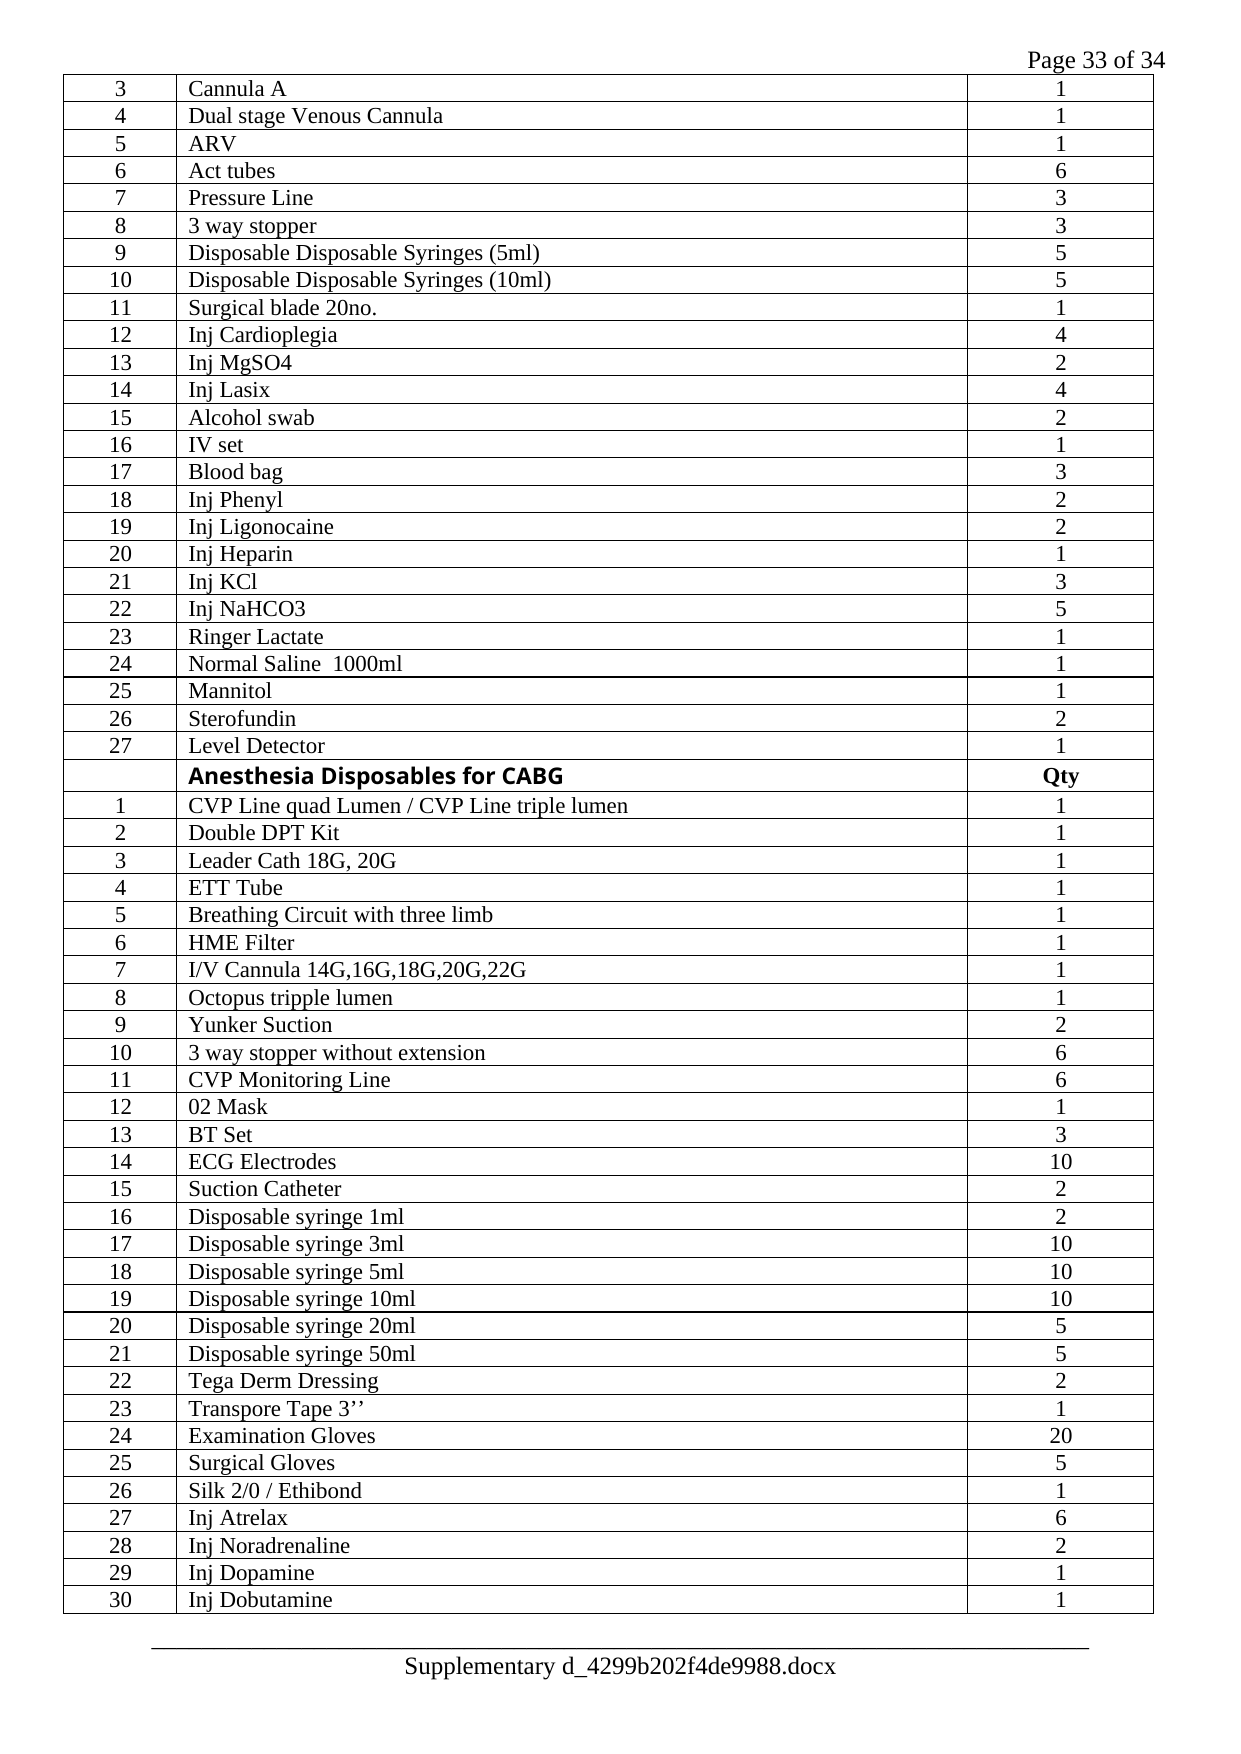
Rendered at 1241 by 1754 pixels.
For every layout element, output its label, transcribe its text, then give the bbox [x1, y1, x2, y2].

table_cell 1 [968, 792, 1153, 818]
table_cell 17 [64, 458, 176, 485]
table_cell Qty [968, 760, 1153, 791]
table_cell 1 [968, 984, 1153, 1010]
table_cell Disposable Disposable Syringes (5ml) [177, 239, 967, 266]
table_cell 02 Mask [177, 1093, 967, 1120]
table_cell 21 [64, 568, 176, 594]
table_cell 14 [64, 376, 176, 402]
table_cell Inj Atrelax [177, 1504, 967, 1531]
table_cell 15 [64, 404, 176, 430]
table_cell Disposable syringe 10ml [177, 1285, 967, 1311]
table_cell 1 [968, 847, 1153, 873]
table_cell Anesthesia Disposables for CABG [177, 760, 967, 791]
table_cell 10 [968, 1230, 1153, 1257]
table_cell 3 way stopper without extension [177, 1039, 967, 1065]
table_cell 1 [968, 732, 1153, 759]
table_cell 5 [968, 239, 1153, 266]
table_cell 24 [64, 650, 176, 676]
table_cell 9 [64, 239, 176, 266]
table_cell 27 [64, 732, 176, 759]
table_cell 2 [968, 1176, 1153, 1202]
table_cell Examination Gloves [177, 1422, 967, 1448]
table_cell 10 [968, 1258, 1153, 1284]
table_cell 1 [968, 431, 1153, 457]
table_cell 6 [968, 1066, 1153, 1092]
table_cell 23 [64, 623, 176, 649]
table_cell ARV [177, 130, 967, 156]
table_cell 16 [64, 431, 176, 457]
table_cell Breathing Circuit with three limb [177, 902, 967, 928]
table_cell 12 [64, 321, 176, 348]
table_cell I/V Cannula 14G,16G,18G,20G,22G [177, 956, 967, 983]
table_cell 1 [968, 1477, 1153, 1503]
table_cell Inj Phenyl [177, 486, 967, 512]
table_cell 10 [64, 267, 176, 293]
table_cell 1 [968, 1093, 1153, 1120]
table_cell 25 [64, 1450, 176, 1476]
table_cell Inj NaHCO3 [177, 595, 967, 622]
table_cell 3 [64, 847, 176, 873]
table_cell Disposable syringe 50ml [177, 1340, 967, 1366]
table_cell 21 [64, 1340, 176, 1366]
table_cell 5 [64, 130, 176, 156]
table_cell Inj Dobutamine [177, 1586, 967, 1613]
table_cell 4 [968, 376, 1153, 402]
table_cell 5 [968, 1340, 1153, 1366]
table_cell 29 [64, 1559, 176, 1585]
table_cell 20 [64, 1313, 176, 1339]
table_cell Disposable syringe 1ml [177, 1203, 967, 1229]
table_cell 2 [968, 705, 1153, 731]
table_cell 22 [64, 595, 176, 622]
table_cell Disposable syringe 3ml [177, 1230, 967, 1257]
table_cell 6 [968, 1039, 1153, 1065]
table_cell 5 [968, 267, 1153, 293]
table_cell 1 [968, 1395, 1153, 1421]
table_cell 8 [64, 984, 176, 1010]
table_cell HME Filter [177, 929, 967, 955]
table_cell 16 [64, 1203, 176, 1229]
table_cell 6 [968, 1504, 1153, 1531]
table_cell Mannitol [177, 678, 967, 704]
table_cell 1 [968, 130, 1153, 156]
table_cell 10 [968, 1285, 1153, 1311]
table_cell 6 [968, 157, 1153, 183]
table_cell CVP Monitoring Line [177, 1066, 967, 1092]
table_cell Alcohol swab [177, 404, 967, 430]
table_cell Ringer Lactate [177, 623, 967, 649]
table_cell 1 [968, 1586, 1153, 1613]
table_cell 1 [968, 902, 1153, 928]
table_cell 11 [64, 1066, 176, 1092]
table_cell BT Set [177, 1121, 967, 1147]
table_cell 1 [968, 956, 1153, 983]
table_cell Inj MgSO4 [177, 349, 967, 375]
table_cell 19 [64, 1285, 176, 1311]
table_cell 3 [968, 1121, 1153, 1147]
table_cell Level Detector [177, 732, 967, 759]
table_cell 20 [64, 541, 176, 567]
table_cell ETT Tube [177, 874, 967, 901]
table_cell 3 [968, 184, 1153, 211]
table_cell Inj Noradrenaline [177, 1532, 967, 1558]
table_cell 5 [968, 1313, 1153, 1339]
table_cell 2 [968, 1203, 1153, 1229]
table_cell 23 [64, 1395, 176, 1421]
table_cell 5 [968, 1450, 1153, 1476]
table_cell Surgical Gloves [177, 1450, 967, 1476]
table_cell Octopus tripple lumen [177, 984, 967, 1010]
table_cell 1 [64, 792, 176, 818]
table_cell 3 [968, 568, 1153, 594]
table_cell 30 [64, 1586, 176, 1613]
table_cell 9 [64, 1011, 176, 1037]
table_cell CVP Line quad Lumen / CVP Line triple lumen [177, 792, 967, 818]
table_cell Inj Cardioplegia [177, 321, 967, 348]
table_cell Disposable syringe 20ml [177, 1313, 967, 1339]
table_cell 13 [64, 349, 176, 375]
table_cell Inj Dopamine [177, 1559, 967, 1585]
table_cell Act tubes [177, 157, 967, 183]
table_cell 1 [968, 874, 1153, 901]
table_cell 5 [968, 595, 1153, 622]
table_cell 10 [968, 1148, 1153, 1174]
table_cell 1 [968, 623, 1153, 649]
table_cell Surgical blade 20no. [177, 294, 967, 320]
table_cell Inj Lasix [177, 376, 967, 402]
table_cell 1 [968, 1559, 1153, 1585]
table_cell 1 [968, 819, 1153, 846]
table_cell Silk 2/0 / Ethibond [177, 1477, 967, 1503]
table_cell 5 [64, 902, 176, 928]
table_cell 22 [64, 1367, 176, 1394]
table_cell 2 [968, 349, 1153, 375]
table_cell 7 [64, 184, 176, 211]
table_cell Disposable Disposable Syringes (10ml) [177, 267, 967, 293]
table_cell 27 [64, 1504, 176, 1531]
table_cell 18 [64, 486, 176, 512]
table_cell 2 [968, 1011, 1153, 1037]
table_cell Blood bag [177, 458, 967, 485]
table_cell 12 [64, 1093, 176, 1120]
table_cell 7 [64, 956, 176, 983]
table_cell 1 [968, 102, 1153, 128]
table_cell 14 [64, 1148, 176, 1174]
table_cell 20 [968, 1422, 1153, 1448]
table_cell 28 [64, 1532, 176, 1558]
table_cell 4 [64, 102, 176, 128]
table_cell 2 [968, 513, 1153, 539]
table_cell 2 [64, 819, 176, 846]
table_cell Disposable syringe 5ml [177, 1258, 967, 1284]
table_cell 18 [64, 1258, 176, 1284]
table_cell [64, 760, 176, 791]
table_cell 4 [64, 874, 176, 901]
table_cell 3 [968, 458, 1153, 485]
table_cell 17 [64, 1230, 176, 1257]
table_cell Normal Saline 1000ml [177, 650, 967, 676]
table_cell 19 [64, 513, 176, 539]
table_cell Leader Cath 18G, 20G [177, 847, 967, 873]
table_cell Inj KCl [177, 568, 967, 594]
table_cell 1 [968, 541, 1153, 567]
table_cell 3 [968, 212, 1153, 238]
table_cell 25 [64, 678, 176, 704]
table_cell 13 [64, 1121, 176, 1147]
table_cell Suction Catheter [177, 1176, 967, 1202]
table_cell 24 [64, 1422, 176, 1448]
table_cell Pressure Line [177, 184, 967, 211]
table_cell 1 [968, 650, 1153, 676]
table_cell IV set [177, 431, 967, 457]
table_cell 2 [968, 486, 1153, 512]
table_cell 26 [64, 705, 176, 731]
table_cell Inj Ligonocaine [177, 513, 967, 539]
table_cell 3 way stopper [177, 212, 967, 238]
table_cell Cannula A [177, 75, 967, 101]
table_cell Double DPT Kit [177, 819, 967, 846]
table_cell 11 [64, 294, 176, 320]
table_cell 1 [968, 929, 1153, 955]
table_cell 1 [968, 294, 1153, 320]
table_cell Yunker Suction [177, 1011, 967, 1037]
table_cell 6 [64, 157, 176, 183]
table_cell 1 [968, 75, 1153, 101]
table_cell Sterofundin [177, 705, 967, 731]
table_cell 10 [64, 1039, 176, 1065]
table_cell 4 [968, 321, 1153, 348]
table_cell 1 [968, 678, 1153, 704]
table_cell ECG Electrodes [177, 1148, 967, 1174]
table_cell 15 [64, 1176, 176, 1202]
table_cell Tega Derm Dressing [177, 1367, 967, 1394]
table_cell 8 [64, 212, 176, 238]
table_cell 26 [64, 1477, 176, 1503]
table_cell 6 [64, 929, 176, 955]
table_cell Dual stage Venous Cannula [177, 102, 967, 128]
table_cell 2 [968, 1367, 1153, 1394]
table_cell Transpore Tape 3’’ [177, 1395, 967, 1421]
table_cell 2 [968, 1532, 1153, 1558]
table_cell 3 [64, 75, 176, 101]
table_cell Inj Heparin [177, 541, 967, 567]
table_cell 2 [968, 404, 1153, 430]
